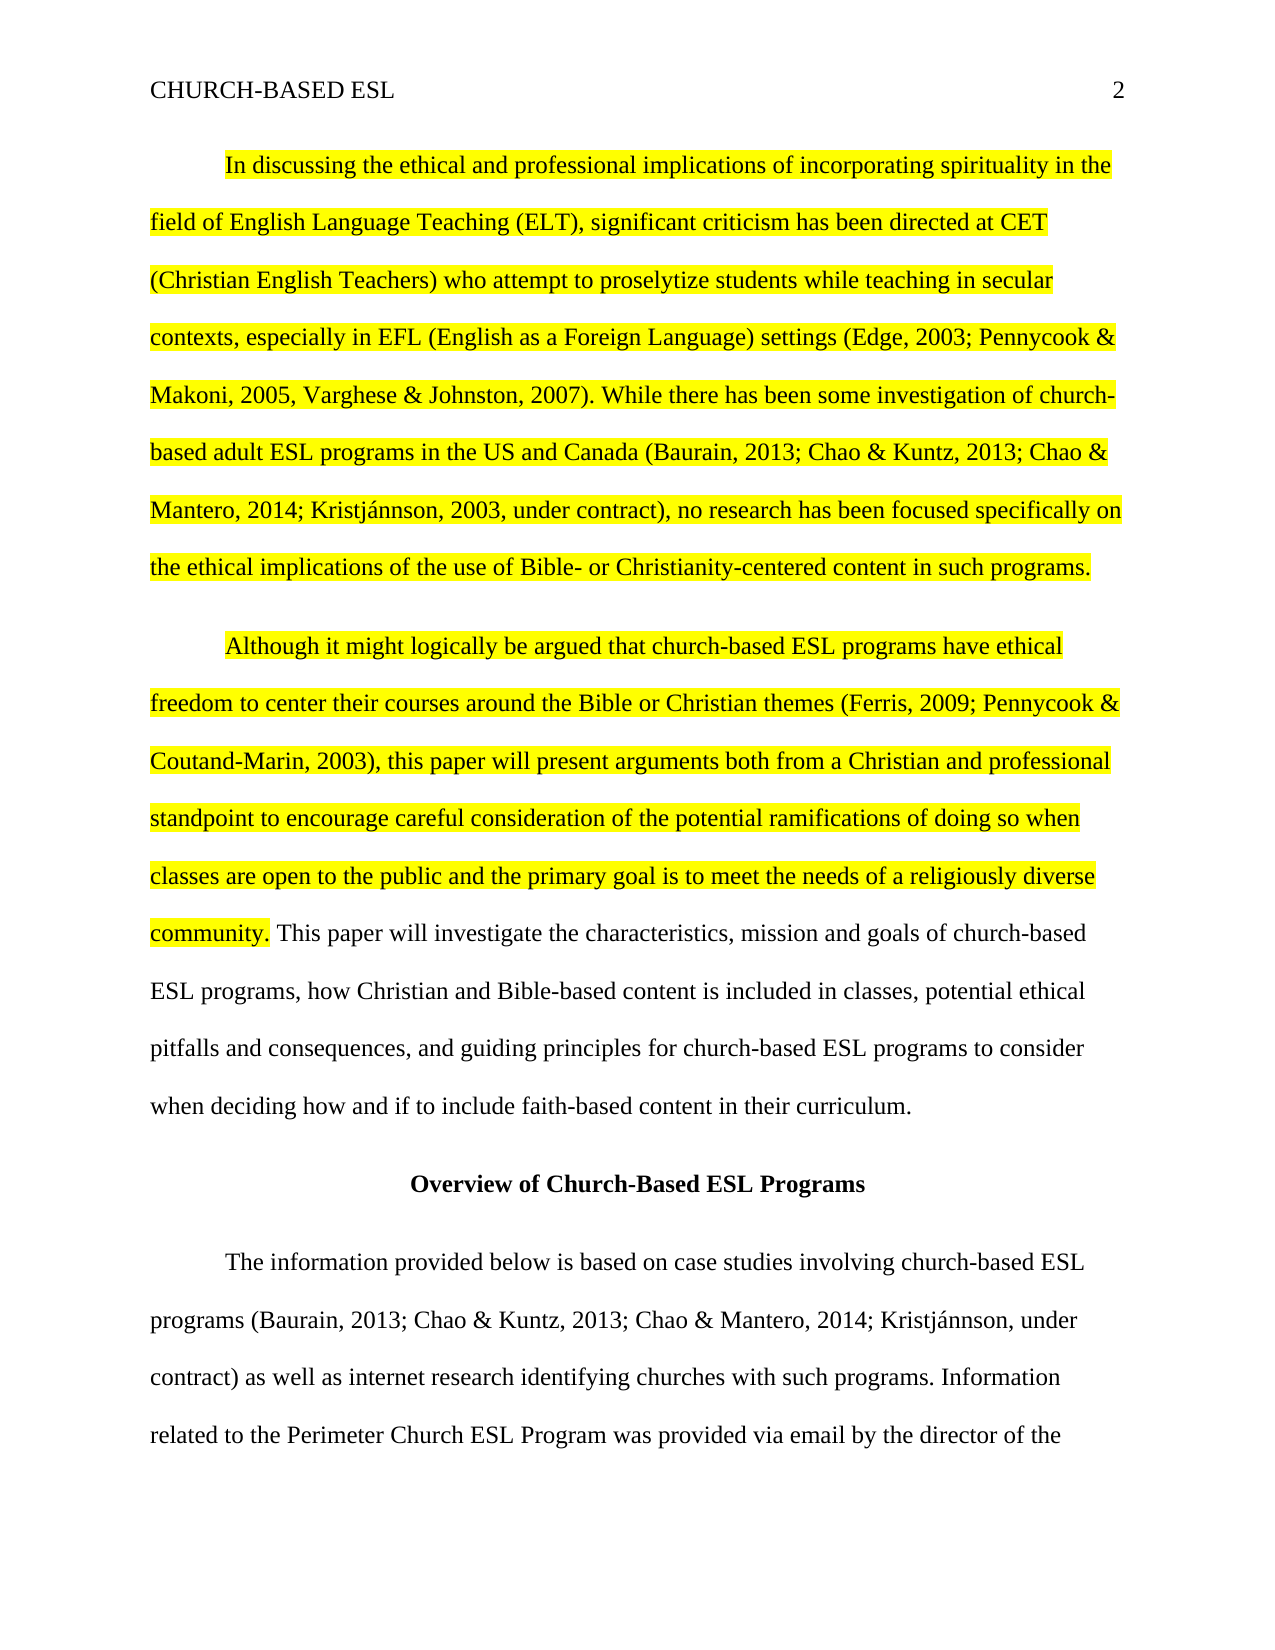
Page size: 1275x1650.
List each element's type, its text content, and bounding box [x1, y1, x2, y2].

text In discussing the ethical and professional implications of incorporating spirituality in the field of English Language Teaching (ELT), significant criticism has been directed at CET (Christian English Teachers) who attempt to proselytize students while teaching in secular contexts, especially in EFL (English as a Foreign Language) settings (Edge, 2003; Pennycook & Makoni, 2005, Varghese & Johnston, 2007). While there has been some investigation of church-based adult ESL programs in the US and Canada (Baurain, 2013; Chao & Kuntz, 2013; Chao & Mantero, 2014; Kristjánnson, 2003, under contract), no research has been focused specifically on the ethical implications of the use of Bible- or Christianity-centered content in such programs. [150, 150, 1125, 581]
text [150, 1247, 1125, 1449]
text Overview of Church-Based ESL Programs [150, 1169, 1125, 1198]
text Although it might logically be argued that church-based ESL programs have ethical freedom to center their courses around the Bible or Christian themes (Ferris, 2009; Pennycook & Coutand-Marin, 2003), this paper will present arguments both from a Christian and professional standpoint to encourage careful consideration of the potential ramifications of doing so when classes are open to the public and the primary goal is to meet the needs of a religiously diverse community. This paper will investigate the characteristics, mission and goals of church-based ESL programs, how Christian and Bible-based content is included in classes, potential ethical pitfalls and consequences, and guiding principles for church-based ESL programs to consider when deciding how and if to include faith-based content in their curriculum. [150, 631, 1125, 1119]
